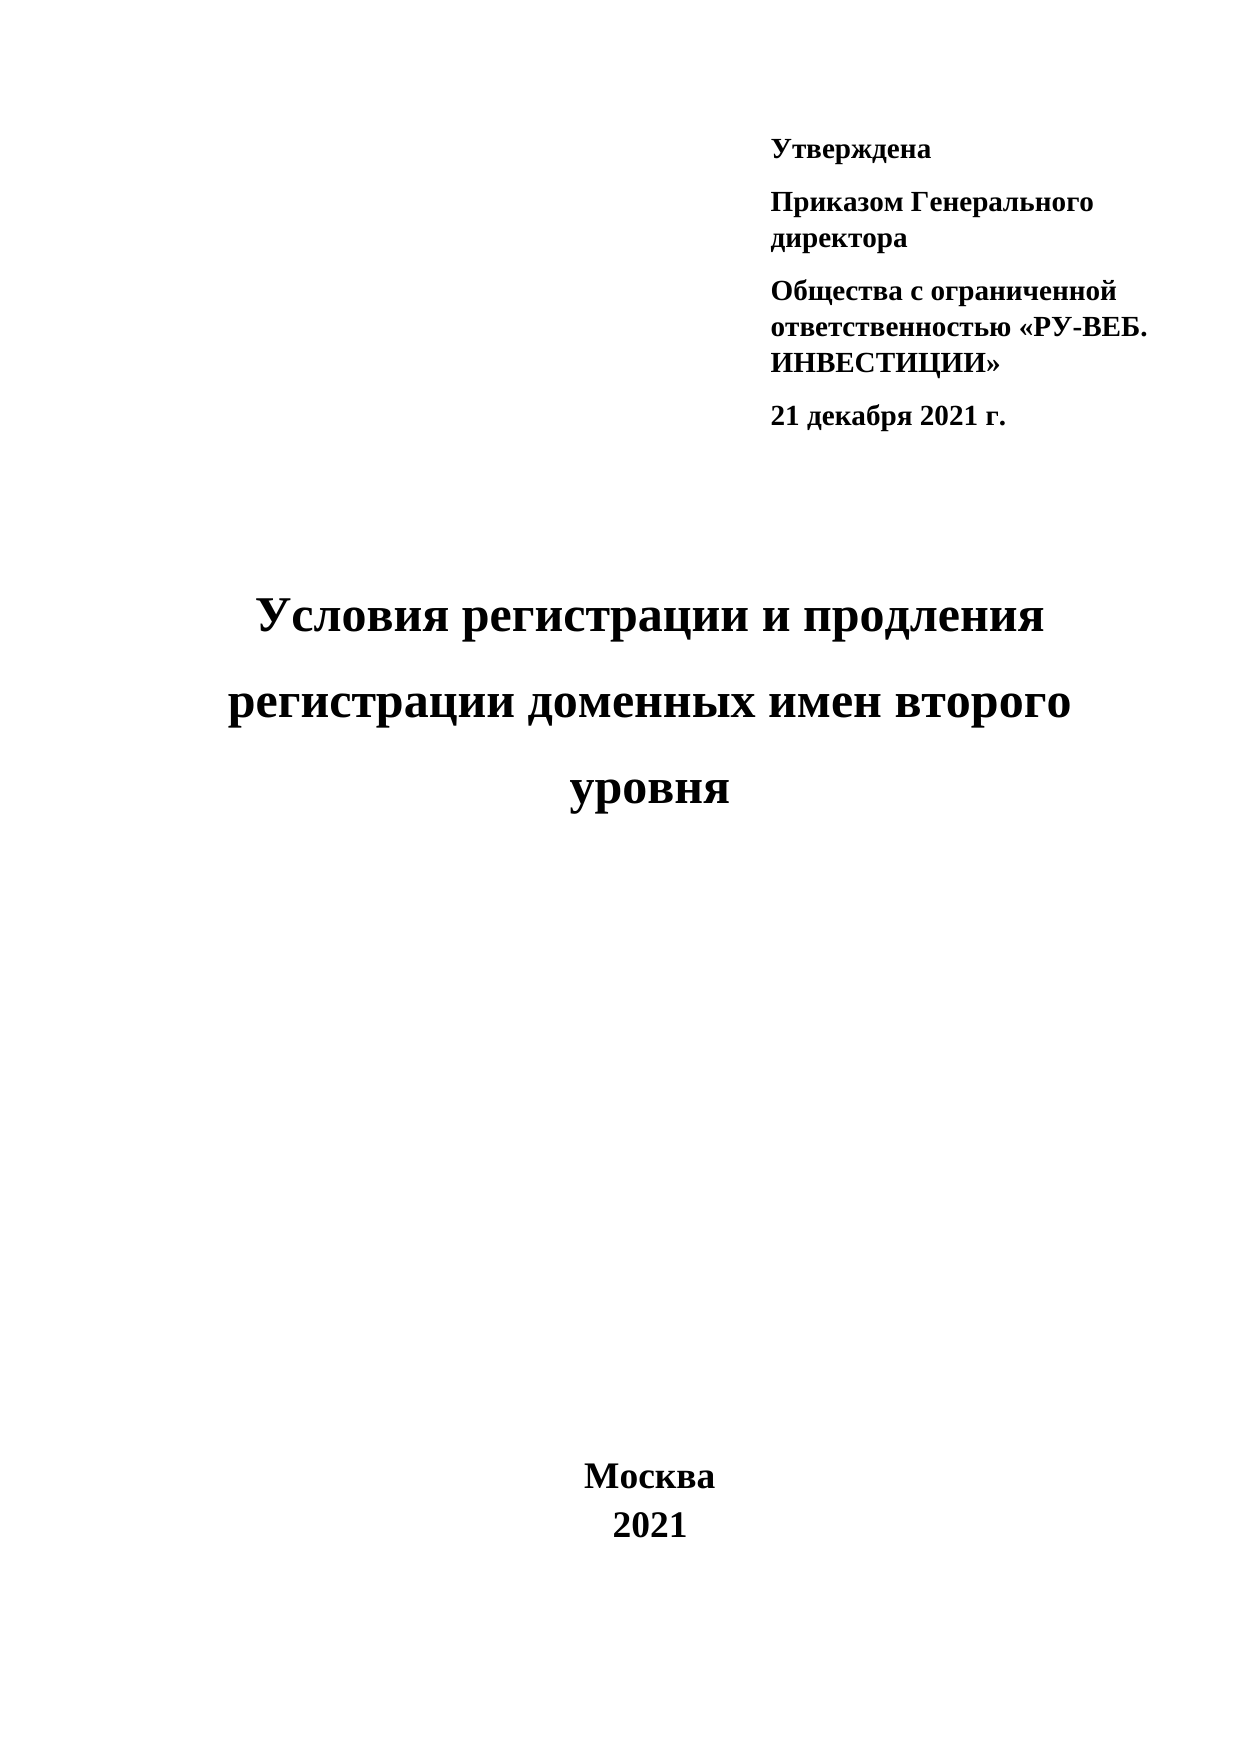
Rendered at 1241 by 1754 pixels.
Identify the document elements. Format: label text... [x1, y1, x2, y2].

text Условия регистрации и продления регистрации доменных имен второго уровня [148, 584, 1152, 814]
text Приказом Генерального директора [770, 184, 1152, 254]
text Общества с ограниченной ответственностью «РУ-ВЕБ. ИНВЕСТИЦИИ» [770, 273, 1152, 379]
text 21 декабря 2021 г. [770, 398, 1152, 432]
text Москва [148, 1453, 1152, 1496]
text 2021 [148, 1502, 1152, 1546]
text Утверждена [770, 131, 1152, 165]
